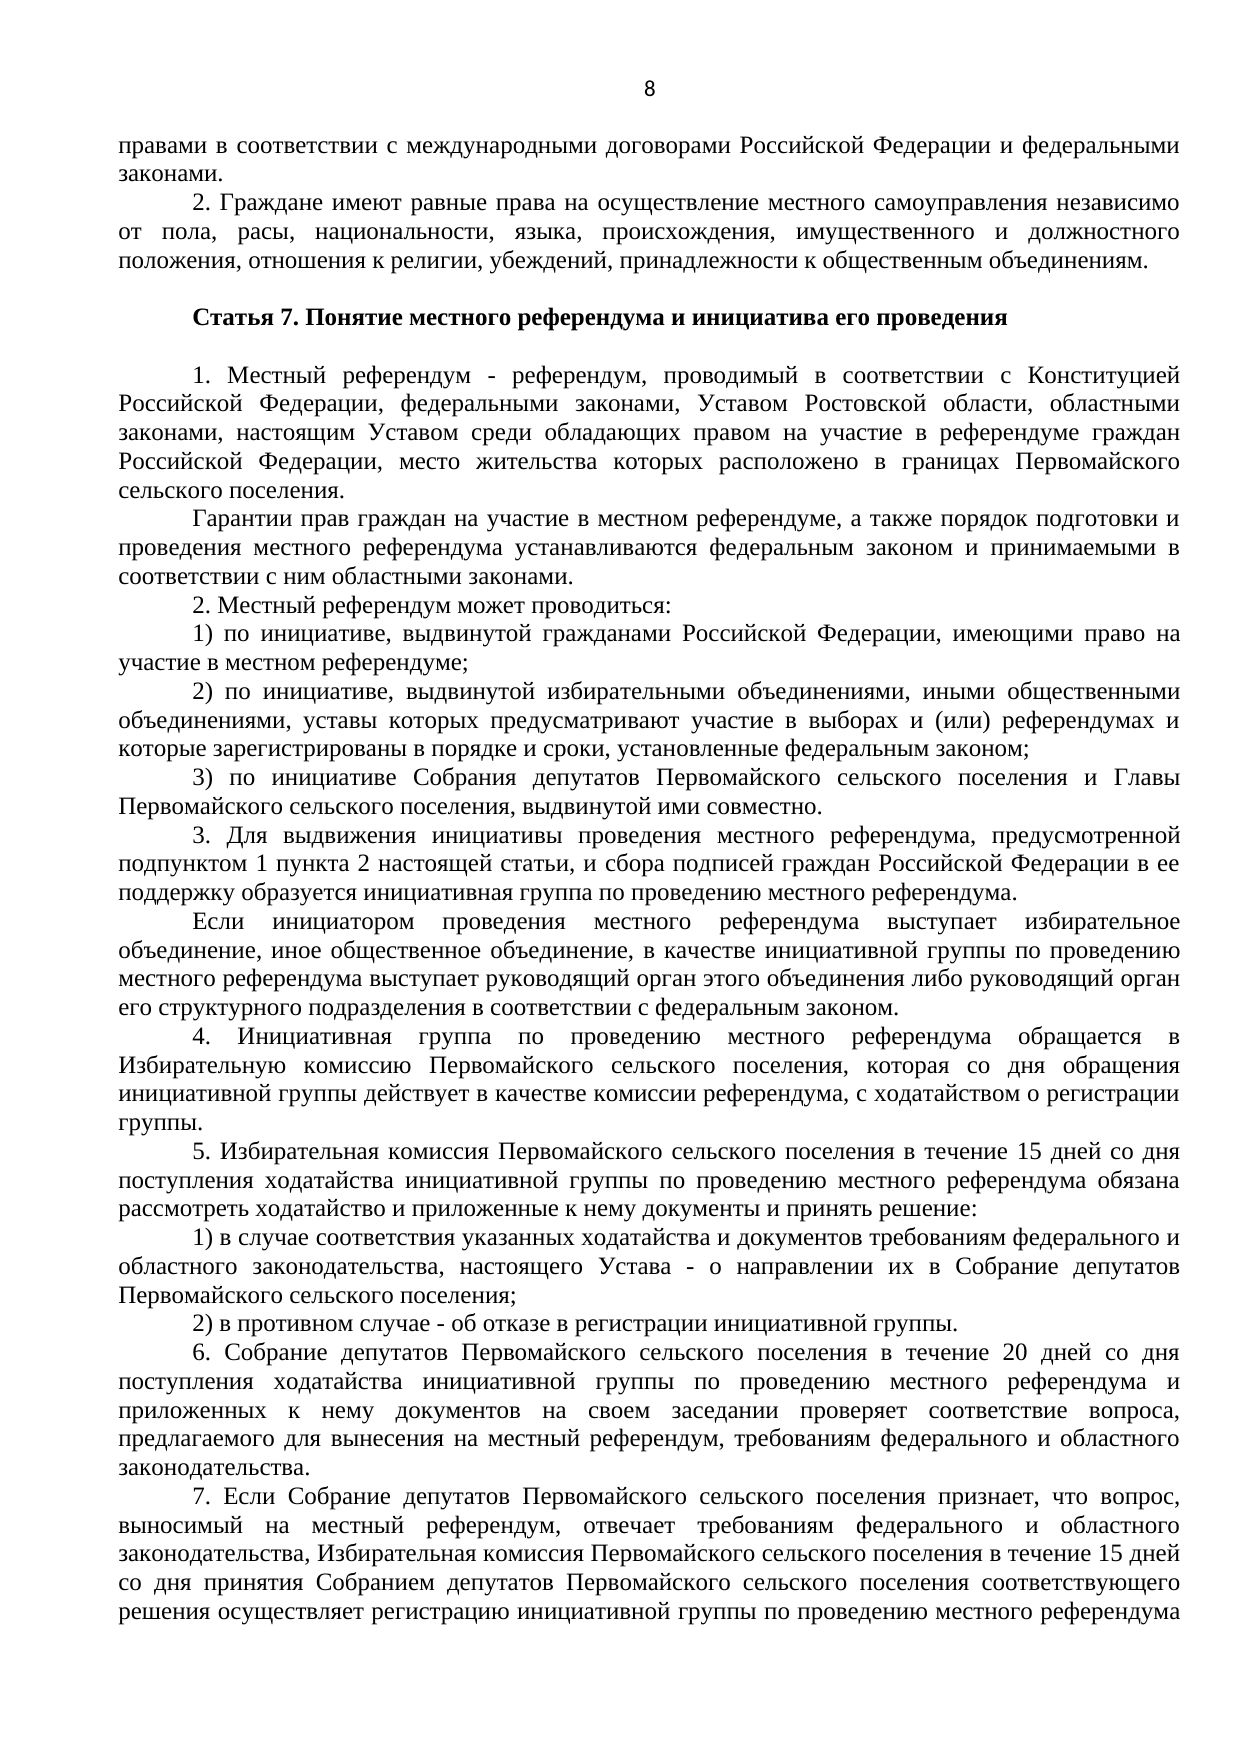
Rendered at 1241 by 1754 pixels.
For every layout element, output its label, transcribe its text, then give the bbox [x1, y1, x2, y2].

text 1) по инициативе, выдвинутой гражданами Российской Федерации, имеющими право на участие в местном референдуме; [118, 618, 1181, 676]
text 3) по инициативе Собрания депутатов Первомайского сельского поселения и Главы Первомайского сельского поселения, выдвинутой ими совместно. [118, 762, 1181, 820]
text 1. Местный референдум - референдум, проводимый в соответствии с Конституцией Российской Федерации, федеральными законами, Уставом Ростовской области, областными законами, настоящим Уставом среди обладающих правом на участие в референдуме граждан Российской Федерации, место жительства которых расположено в границах Первомайского сельского поселения. [118, 360, 1181, 503]
text Статья 7. Понятие местного референдума и инициатива его проведения [118, 302, 1181, 331]
text 3. Для выдвижения инициативы проведения местного референдума, предусмотренной подпунктом 1 пункта 2 настоящей статьи, и сбора подписей граждан Российской Федерации в ее поддержку образуется инициативная группа по проведению местного референдума. [118, 820, 1181, 906]
text 1) в случае соответствия указанных ходатайства и документов требованиям федерального и областного законодательства, настоящего Устава - о направлении их в Собрание депутатов Первомайского сельского поселения; [118, 1222, 1181, 1308]
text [118, 130, 1181, 187]
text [118, 1481, 1181, 1625]
text 2. Местный референдум может проводиться: [118, 590, 1181, 618]
text 2) в противном случае - об отказе в регистрации инициативной группы. [118, 1308, 1181, 1337]
text 5. Избирательная комиссия Первомайского сельского поселения в течение 15 дней со дня поступления ходатайства инициативной группы по проведению местного референдума обязана рассмотреть ходатайство и приложенные к нему документы и принять решение: [118, 1136, 1181, 1222]
text Гарантии прав граждан на участие в местном референдуме, а также порядок подготовки и проведения местного референдума устанавливаются федеральным законом и принимаемыми в соответствии с ним областными законами. [118, 503, 1181, 590]
text 4. Инициативная группа по проведению местного референдума обращается в Избирательную комиссию Первомайского сельского поселения, которая со дня обращения инициативной группы действует в качестве комиссии референдума, с ходатайством о регистрации группы. [118, 1021, 1181, 1136]
text 6. Собрание депутатов Первомайского сельского поселения в течение 20 дней со дня поступления ходатайства инициативной группы по проведению местного референдума и приложенных к нему документов на своем заседании проверяет соответствие вопроса, предлагаемого для вынесения на местный референдум, требованиям федерального и областного законодательства. [118, 1337, 1181, 1481]
text 2) по инициативе, выдвинутой избирательными объединениями, иными общественными объединениями, уставы которых предусматривают участие в выборах и (или) референдумах и которые зарегистрированы в порядке и сроки, установленные федеральным законом; [118, 676, 1181, 762]
text Если инициатором проведения местного референдума выступает избирательное объединение, иное общественное объединение, в качестве инициативной группы по проведению местного референдума выступает руководящий орган этого объединения либо руководящий орган его структурного подразделения в соответствии с федеральным законом. [118, 906, 1181, 1021]
text 2. Граждане имеют равные права на осуществление местного самоуправления независимо от пола, расы, национальности, языка, происхождения, имущественного и должностного положения, отношения к религии, убеждений, принадлежности к общественным объединениям. [118, 187, 1181, 273]
